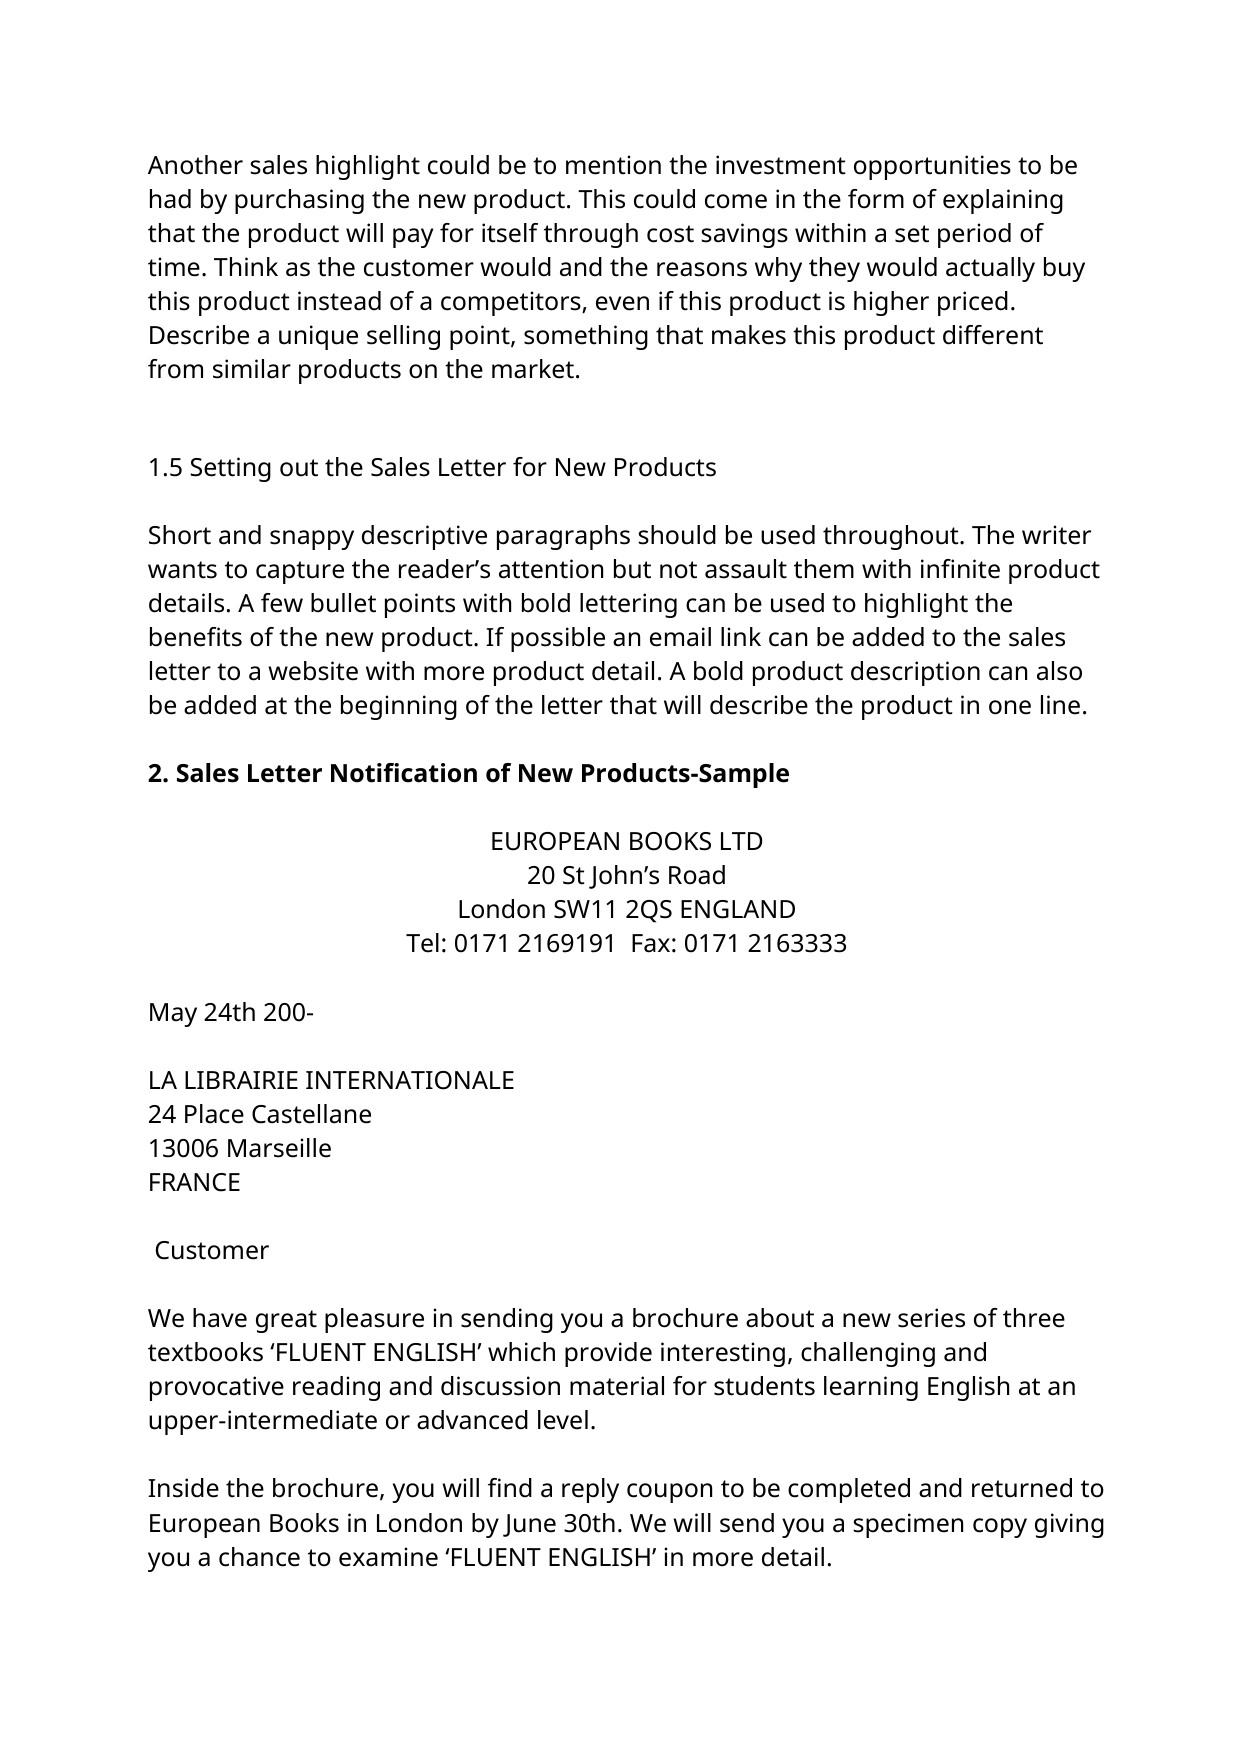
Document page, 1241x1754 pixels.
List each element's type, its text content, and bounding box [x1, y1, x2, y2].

text EUROPEAN BOOKS LTD [148, 824, 1106, 858]
text Another sales highlight could be to mention the investment opportunities to be had by purchasing the new product. This could come in the form of explaining that the product will pay for itself through cost savings within a set period of time. Think as the customer would and the reasons why they would actually buy this product instead of a competitors, even if this product is higher priced. Describe a unique selling point, something that makes this product different from similar products on the market. [148, 148, 1106, 386]
text SW11 2QS [148, 892, 1106, 926]
text Tel: 0171 2169191 Fax: 0171 2163333 [148, 926, 1106, 960]
text May 24th 200- [148, 994, 1106, 1028]
text 24 Place Castellane [148, 1096, 1106, 1131]
text We have great pleasure in sending you a brochure about a new series of three textbooks ‘FLUENT ENGLISH’ which provide interesting, challenging and provocative reading and discussion material for students learning English at an upper-intermediate or advanced level. [148, 1301, 1106, 1437]
text LA LIBRAIRIE INTERNATIONALE [148, 1062, 1106, 1096]
text Short and snappy descriptive paragraphs should be used throughout. The writer wants to capture the reader’s attention but not assault them with infinite product details. A few bullet points with bold lettering can be used to highlight the benefits of the new product. If possible an email link can be added to the sales letter to a website with more product detail. A bold product description can also be added at the beginning of the letter that will describe the product in one line. [148, 517, 1106, 722]
text 13006 Marseille [148, 1131, 1106, 1164]
text 1.5 Setting out the Sales Letter for New Products [148, 449, 1106, 483]
text 2. Sales Letter Notification of New Products-Sample [148, 756, 1106, 790]
text Inside the brochure, you will find a reply coupon to be completed and returned to European Books in by June 30th. We will send you a specimen copy giving you a chance to examine ‘FLUENT ENGLISH’ in more detail. [148, 1471, 1106, 1573]
text Customer [148, 1233, 1106, 1267]
